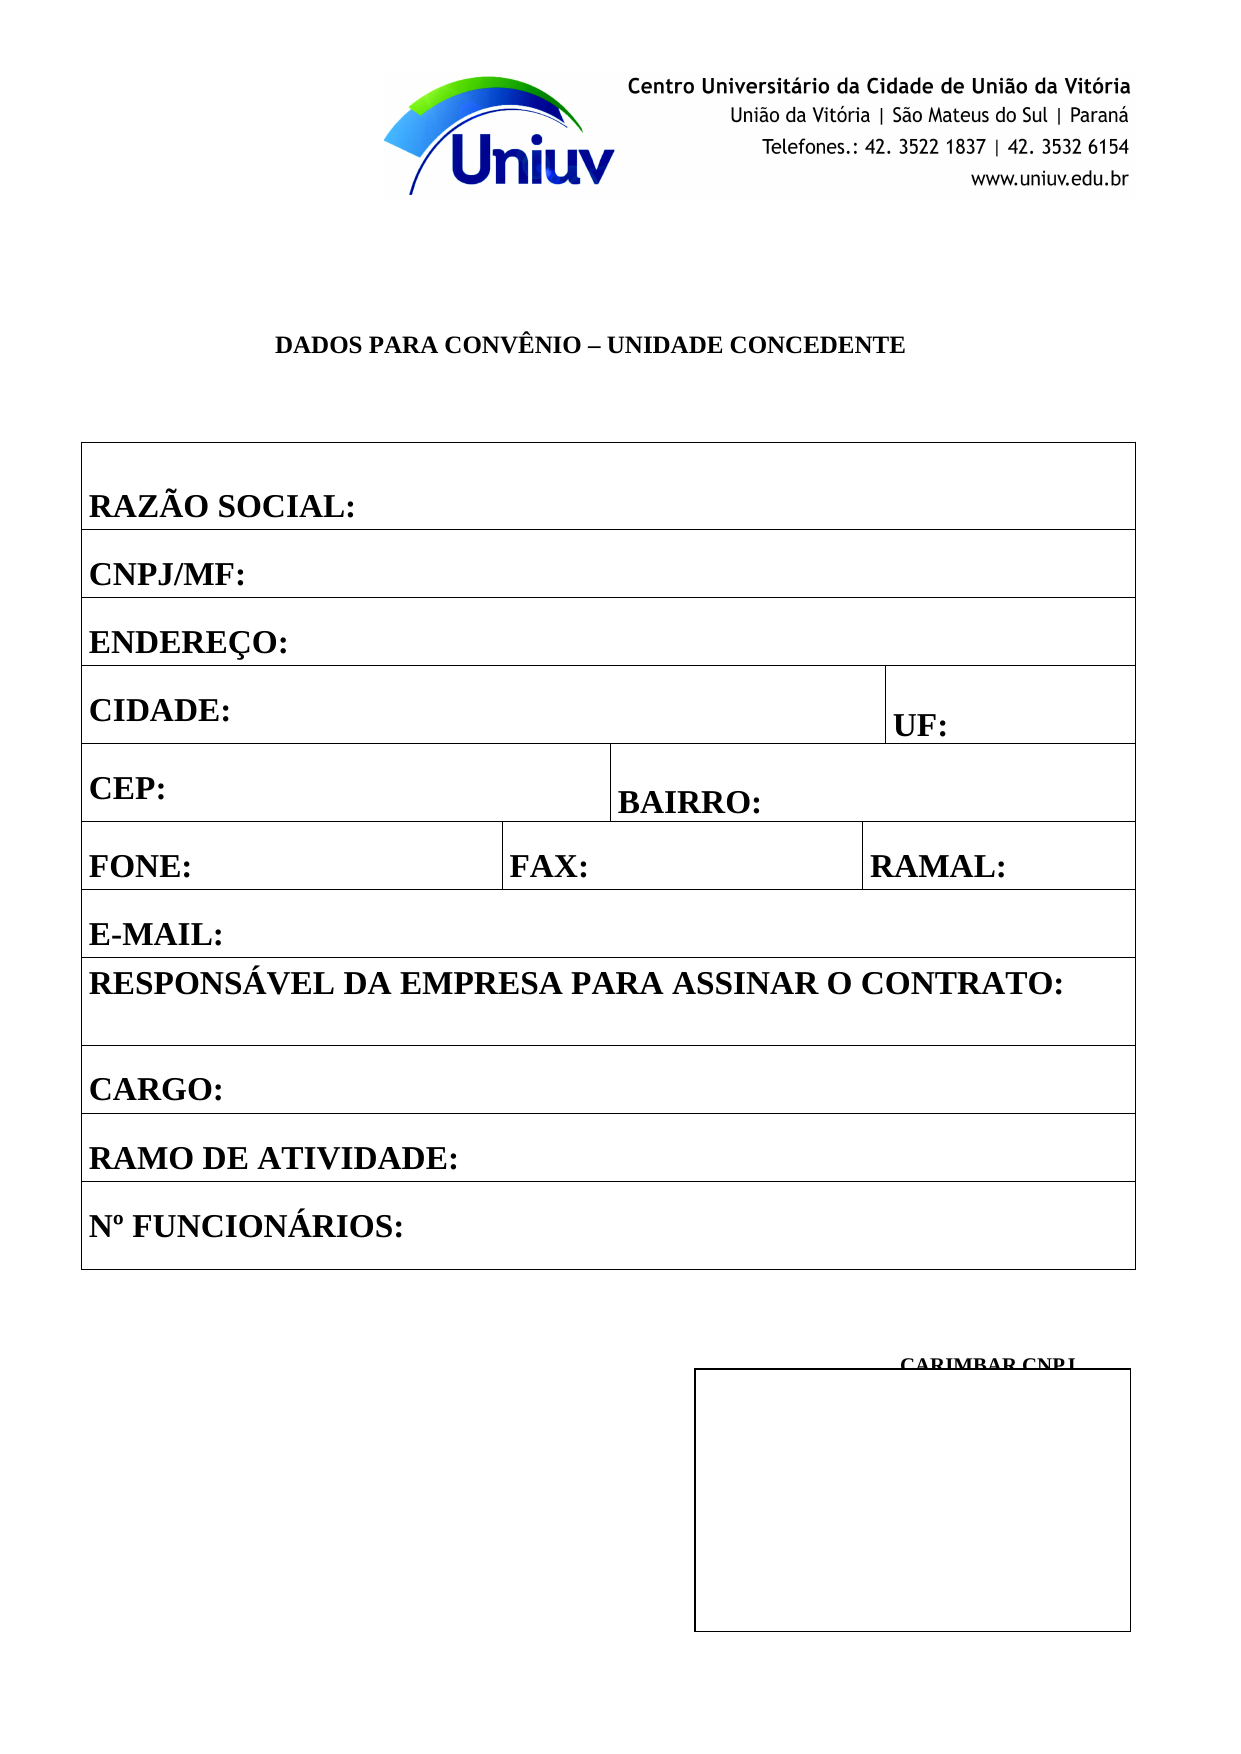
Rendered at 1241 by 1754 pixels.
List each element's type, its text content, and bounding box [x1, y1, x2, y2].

table_cell CIDADE: [82, 666, 885, 743]
table_cell UF: [886, 666, 1135, 743]
table_cell CNPJ/MF: [82, 530, 1135, 597]
table_cell E-MAIL: [82, 890, 1135, 957]
table_cell FAX: [503, 822, 862, 889]
picture [383, 73, 1140, 202]
table_cell BAIRRO: [611, 744, 1135, 821]
subtitle DADOS PARA CONVÊNIO – UNIDADE CONCEDENTE [89, 330, 1092, 359]
table_cell CARGO: [82, 1046, 1135, 1113]
table_cell RESPONSÁVEL DA EMPRESA PARA ASSINAR O CONTRATO: [82, 958, 1135, 1044]
table_cell CEP: [82, 744, 610, 821]
table_cell ENDEREÇO: [82, 598, 1135, 665]
table_header RAZÃO SOCIAL: [82, 443, 1135, 529]
text CARIMBAR CNPJ [89, 1318, 1092, 1380]
table_cell FONE: [82, 822, 502, 889]
table_cell RAMAL: [863, 822, 1135, 889]
table_cell Nº FUNCIONÁRIOS: [82, 1182, 1135, 1268]
table_cell RAMO DE ATIVIDADE: [82, 1114, 1135, 1181]
